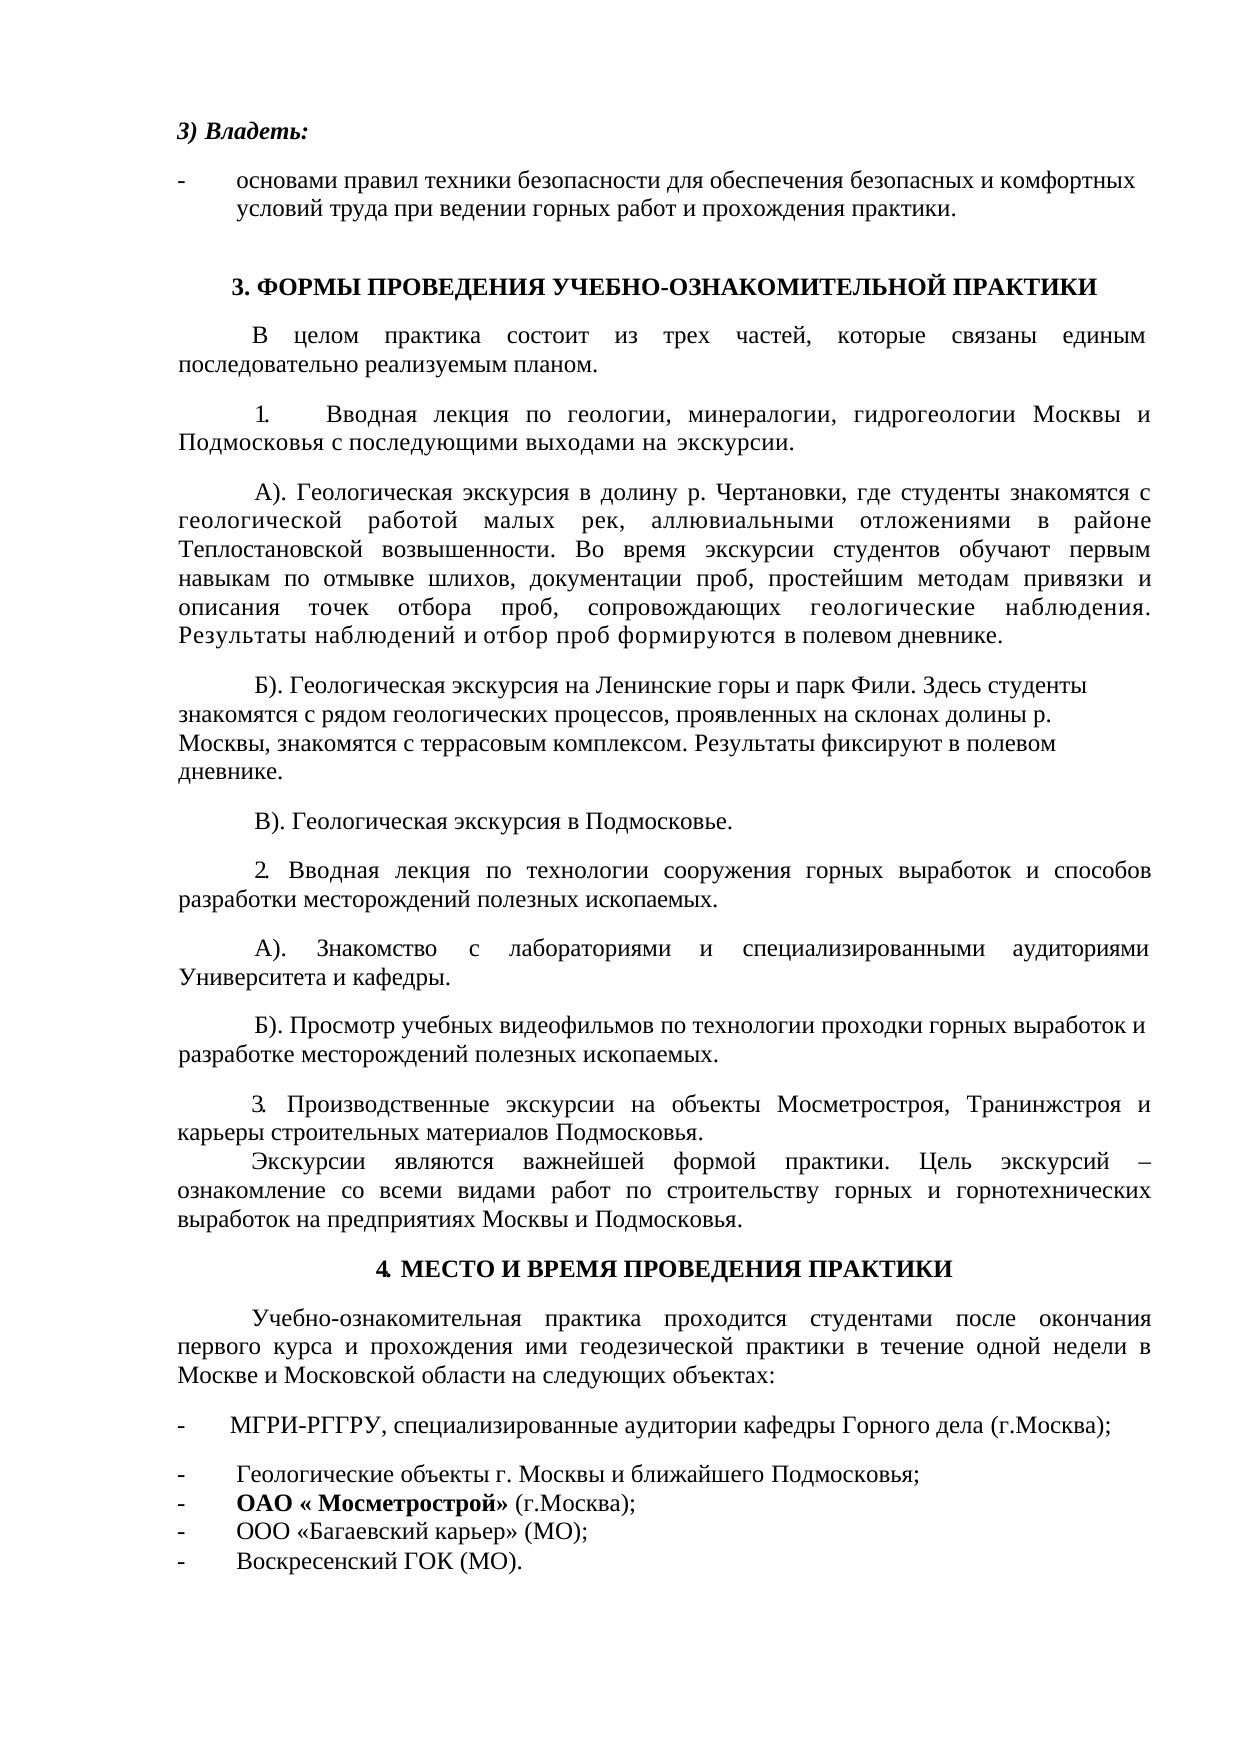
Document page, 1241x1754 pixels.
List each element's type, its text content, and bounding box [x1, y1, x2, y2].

text В целом практика состоит из трех частей, которые связаны единым последовательно реализуемым планом. [178, 321, 1147, 378]
text А). Геологическая экскурсия в долину р. Чертановки, где студенты знакомятся с геологической работой малых рек, аллювиальными отложениями в районе Теплостановской возвышенности. Во время экскурсии студентов обучают первым навыкам по отмывке шлихов, документации проб, простейшим методам привязки и описания точек отбора проб, сопровождающих геологические наблюдения. Результаты наблюдений и отбор проб формируются в полевом дневнике. [178, 477, 1151, 649]
text А). Знакомство с лабораториями и специализированными аудиториями Университета и кафедры. [178, 933, 1151, 991]
list Производственные экскурсии на объекты Мосметростроя, Транинжстроя и карьеры строительных материалов Подмосковья. [177, 1089, 1152, 1146]
text Экскурсии являются важнейшей формой практики. Цель экскурсий – ознакомление со всеми видами работ по строительству горных и горнотехнических выработок на предприятиях Москвы и Подмосковья. [177, 1146, 1152, 1232]
list основами правил техники безопасности для обеспечения безопасных и комфортных условий труда при ведении горных работ и прохождения практики. [177, 165, 1153, 222]
text Учебно-ознакомительная практика проходится студентами после окончания первого курса и прохождения ими геодезической практики в течение одной недели в Москве и Московской области на следующих объектах: [177, 1303, 1152, 1389]
list Вводная лекция по геологии, минералогии, гидрогеологии Москвы и Подмосковья с последующими выходами на экскурсии. [178, 399, 1151, 456]
list ОАО « Мосметрострой» (г.Москва); [177, 1488, 1167, 1517]
text Б). Геологическая экскурсия на Ленинские горы и парк Фили. Здесь студенты знакомятся с рядом геологических процессов, проявленных на склонах долины р. Москвы, знакомятся с террасовым комплексом. Результаты фиксируют в полевом дневнике. [178, 670, 1142, 785]
subtitle Владеть: [177, 116, 1167, 144]
subtitle МЕСТО И ВРЕМЯ ПРОВЕДЕНИЯ ПРАКТИКИ [376, 1254, 1167, 1282]
text В). Геологическая экскурсия в Подмосковье. [254, 806, 1167, 834]
text Б). Просмотр учебных видеофильмов по технологии проходки горных выработок и разработке месторождений полезных ископаемых. [178, 1011, 1167, 1068]
list Воскресенский ГОК (МО). [177, 1546, 1167, 1574]
list Вводная лекция по технологии сооружения горных выработок и способов разработки месторождений полезных ископаемых. [178, 855, 1152, 913]
subtitle ФОРМЫ ПРОВЕДЕНИЯ УЧЕБНО-ОЗНАКОМИТЕЛЬНОЙ ПРАКТИКИ [231, 272, 1167, 301]
list ООО «Багаевский карьер» (МО); [177, 1517, 1167, 1546]
list МГРИ-РГГРУ, специализированные аудитории кафедры Горного дела (г.Москва); [177, 1410, 1167, 1438]
list Геологические объекты г. Москвы и ближайшего Подмосковья; [177, 1459, 1167, 1488]
